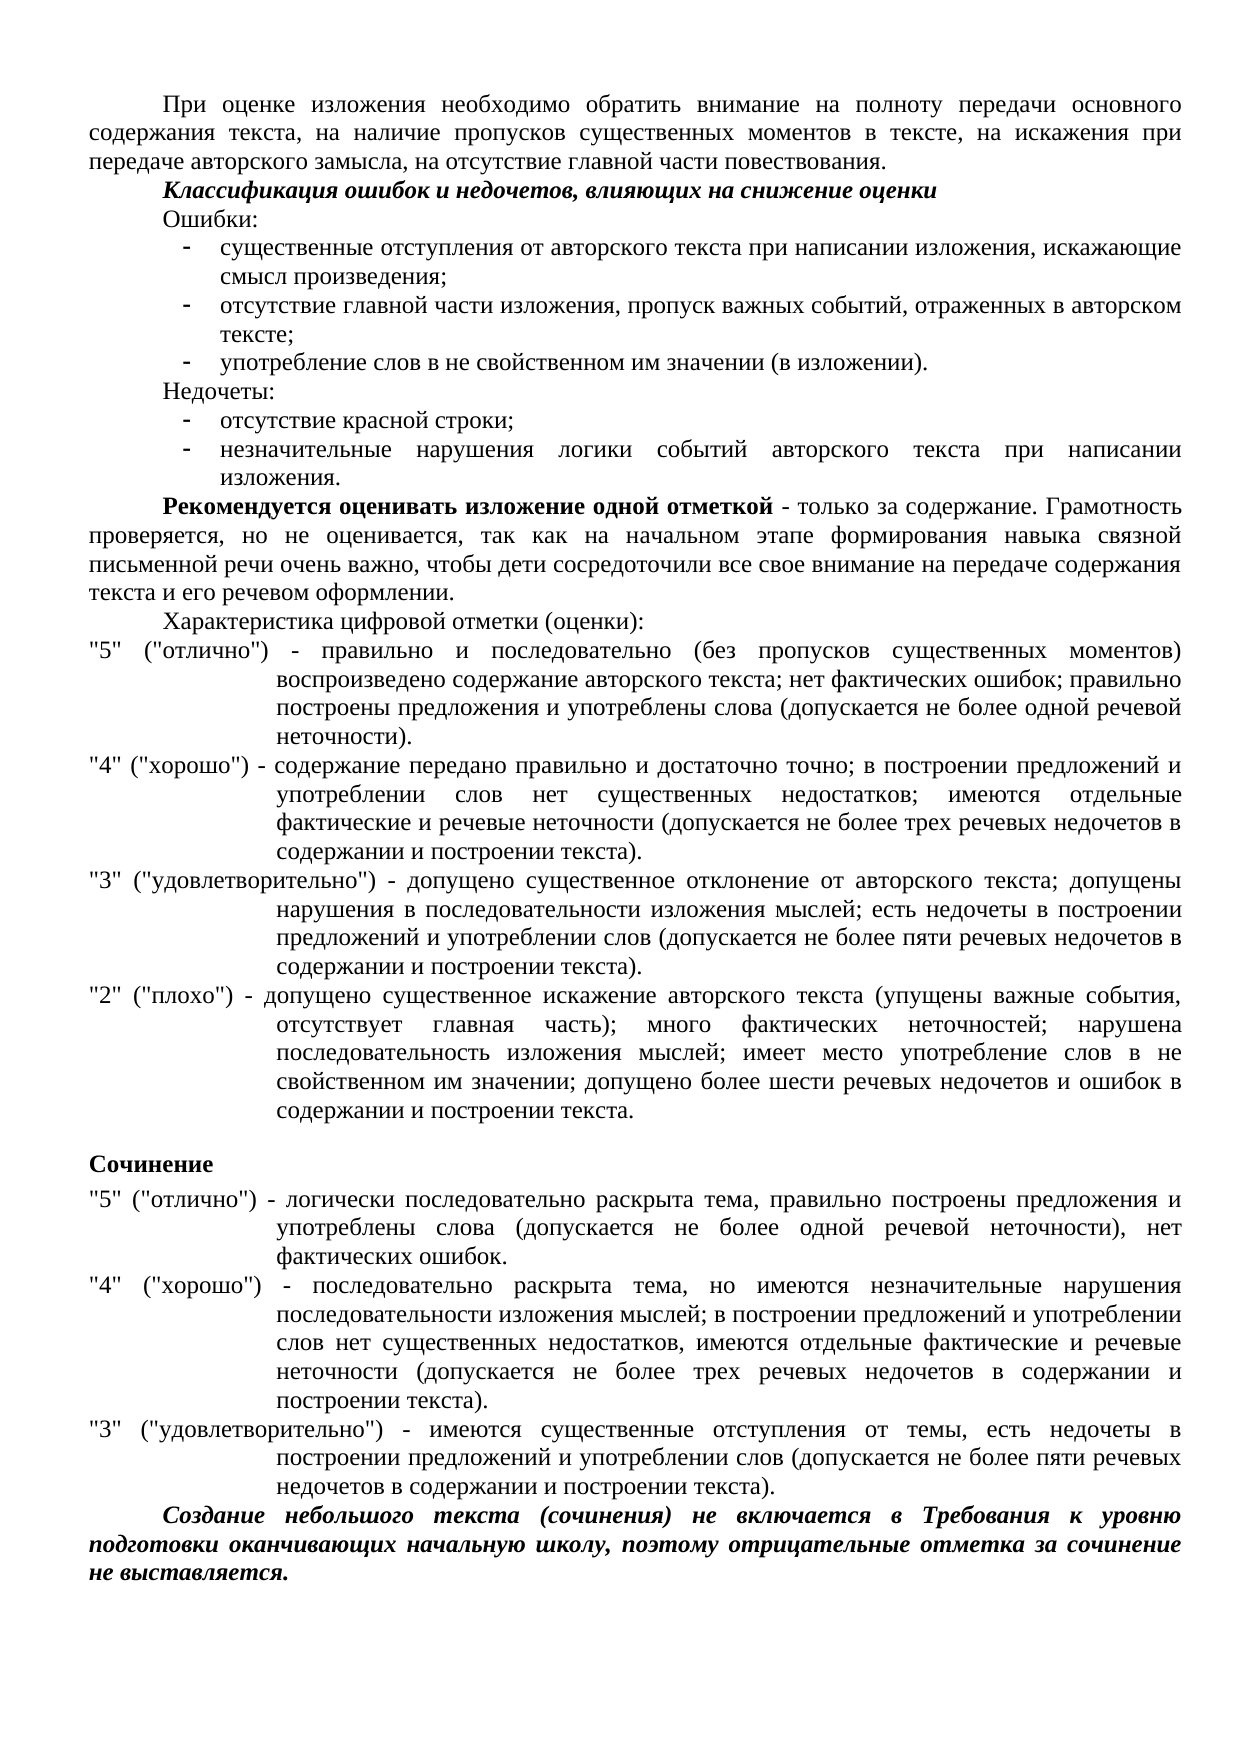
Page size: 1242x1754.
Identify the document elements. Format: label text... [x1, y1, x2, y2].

text "4" ("хорошо") - последовательно раскрыта тема, но имеются незначительные нарушения последовательности изложения мыслей; в построении предложений и употреблении слов нет существенных недостатков, имеются отдельные фактические и речевые неточности (допускается не более трех речевых недочетов в содержании и построении текста). [89, 1270, 1183, 1414]
subtitle Сочинение [89, 1149, 1183, 1177]
text Характеристика цифровой отметки (оценки): [89, 606, 1183, 635]
text Ошибки: [89, 204, 1183, 232]
text Недочеты: [162, 376, 1183, 405]
text Рекомендуется оценивать изложение одной отметкой - только за содержание. Грамотность проверяется, но не оценивается, так как на начальном этапе формирования навыка связной письменной речи очень важно, чтобы дети сосредоточили все свое внимание на передаче содержания текста и его речевом оформлении. [89, 491, 1183, 606]
text "3" ("удовлетворительно") - допущено существенное отклонение от авторского текста; допущены нарушения в последовательности изложения мыслей; есть недочеты в построении предложений и употреблении слов (допускается не более пяти речевых недочетов в содержании и построении текста). [89, 865, 1183, 980]
text "5" ("отлично") - правильно и последовательно (без пропусков существенных моментов) воспроизведено содержание авторского текста; нет фактических ошибок; правильно построены предложения и употреблены слова (допускается не более одной речевой неточности). [89, 635, 1183, 750]
list существенные отступления от авторского текста при написании изложения, искажающие смысл произведения; [182, 232, 1183, 290]
text "2" ("плохо") - допущено существенное искажение авторского текста (упущены важные события, отсутствует главная часть); много фактических неточностей; нарушена последовательность изложения мыслей; имеет место употребление слов в не свойственном им значении; допущено более шести речевых недочетов и ошибок в содержании и построении текста. [89, 980, 1183, 1124]
list отсутствие красной строки; [182, 405, 1183, 434]
text При оценке изложения необходимо обратить внимание на полноту передачи основного содержания текста, на наличие пропусков существенных моментов в тексте, на искажения при передаче авторского замысла, на отсутствие главной части повествования. [89, 89, 1183, 175]
text "5" ("отлично") - логически последовательно раскрыта тема, правильно построены предложения и употреблены слова (допускается не более одной речевой неточности), нет фактических ошибок. [89, 1184, 1183, 1270]
text Создание небольшого текста (сочинения) не включается в Требования к уровню подготовки оканчивающих начальную школу, поэтому отрицательные отметка за сочинение не выставляется. [89, 1500, 1183, 1586]
text "4" ("хорошо") - содержание передано правильно и достаточно точно; в построении предложений и употреблении слов нет существенных недостатков; имеются отдельные фактические и речевые неточности (допускается не более трех речевых недочетов в содержании и построении текста). [89, 750, 1183, 865]
list употребление слов в не свойственном им значении (в изложении). [182, 347, 1183, 376]
text Классификация ошибок и недочетов, влияющих на снижение оценки [89, 175, 1183, 204]
text "3" ("удовлетворительно") - имеются существенные отступления от темы, есть недочеты в построении предложений и употреблении слов (допускается не более пяти речевых недочетов в содержании и построении текста). [89, 1414, 1183, 1500]
list незначительные нарушения логики событий авторского текста при написании изложения. [182, 434, 1183, 491]
list отсутствие главной части изложения, пропуск важных событий, отраженных в авторском тексте; [182, 290, 1183, 347]
